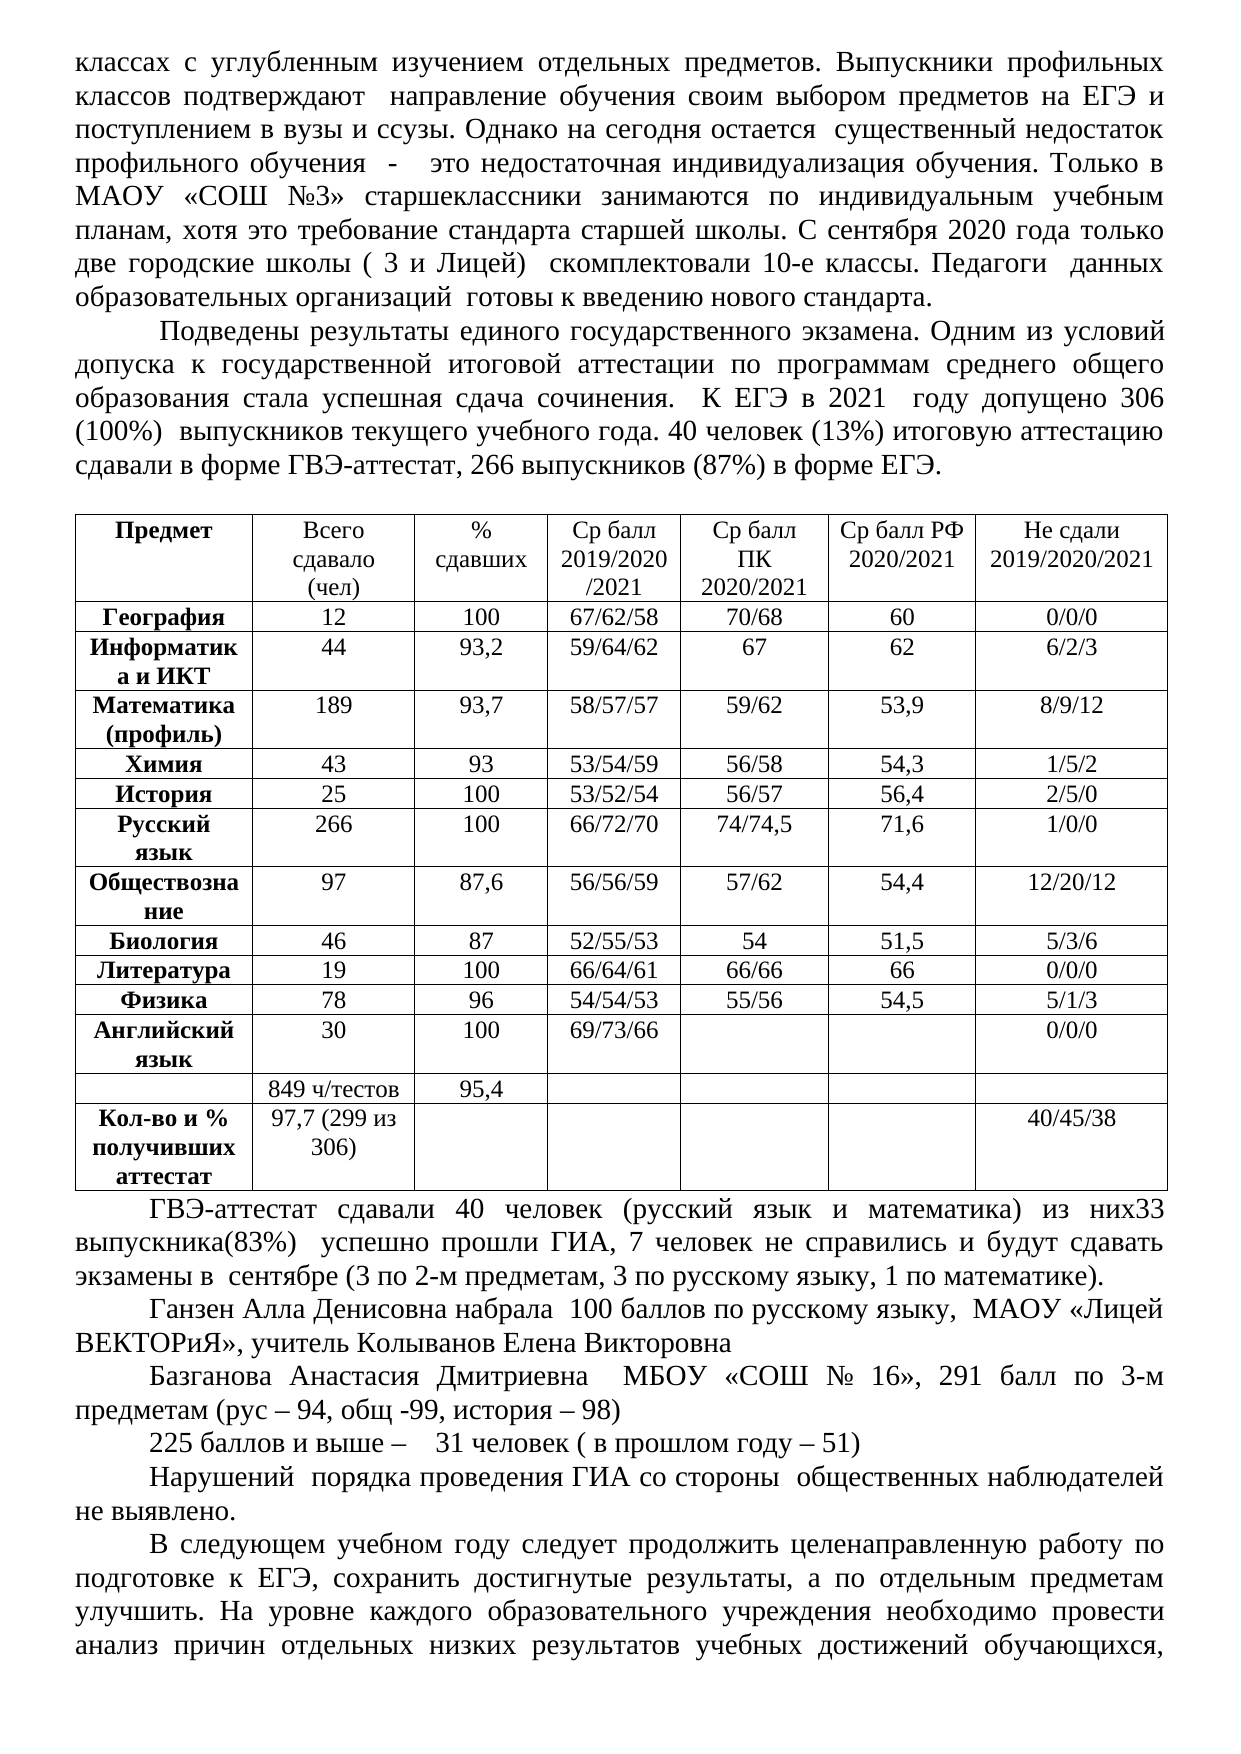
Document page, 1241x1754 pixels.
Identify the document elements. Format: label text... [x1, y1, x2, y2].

table_cell [681, 1074, 828, 1102]
table_cell 189 [253, 691, 414, 748]
table_cell [76, 1074, 252, 1102]
table_cell География [76, 602, 252, 631]
table_cell Биология [76, 926, 252, 954]
table_cell [976, 1074, 1167, 1102]
table_cell 5/3/6 [976, 926, 1167, 954]
table_cell 70/68 [681, 602, 828, 631]
table_cell Математика (профиль) [76, 691, 252, 748]
table_cell 12/20/12 [976, 867, 1167, 925]
table_cell [829, 1074, 975, 1102]
table_cell 6/2/3 [976, 632, 1167, 689]
table_cell 25 [253, 779, 414, 808]
table_cell [681, 1104, 828, 1190]
table_cell Литература [76, 956, 252, 984]
table_cell 59/62 [681, 691, 828, 748]
table_cell 46 [253, 926, 414, 954]
text Нарушений порядка проведения ГИА со стороны общественных наблюдателей не выявлено. [75, 1459, 1165, 1526]
table_cell 100 [415, 779, 547, 808]
table_cell Физика [76, 985, 252, 1014]
table_header Всего сдавало (чел) [253, 515, 414, 601]
table_cell [829, 1104, 975, 1190]
table_cell 5/1/3 [976, 985, 1167, 1014]
table_cell 40/45/38 [976, 1104, 1167, 1190]
table_cell 52/55/53 [548, 926, 680, 954]
table_cell 95,4 [415, 1074, 547, 1102]
table_cell Английский язык [76, 1015, 252, 1073]
table_cell 19 [253, 956, 414, 984]
table_cell 100 [415, 1015, 547, 1073]
table_cell 93 [415, 749, 547, 778]
table_cell 849 ч/тестов [253, 1074, 414, 1102]
table_cell 97,7 (299 из 306) [253, 1104, 414, 1190]
table_header Ср балл ПК 2020/2021 [681, 515, 828, 601]
table_cell 53,9 [829, 691, 975, 748]
table_cell 66/66 [681, 956, 828, 984]
table_cell 87 [415, 926, 547, 954]
table_cell 54 [681, 926, 828, 954]
table_cell 71,6 [829, 809, 975, 866]
text Подведены результаты единого государственного экзамена. Одним из условий допуска к государственной итоговой аттестации по программам среднего общего образования стала успешная сдача сочинения. К ЕГЭ в 2021 году допущено 306 (100%) выпускников текущего учебного года. 40 человек (13%) итоговую аттестацию сдавали в форме ГВЭ-аттестат, 266 выпускников (87%) в форме ЕГЭ. [75, 313, 1165, 480]
table_header Ср балл РФ 2020/2021 [829, 515, 975, 601]
table_cell 0/0/0 [976, 1015, 1167, 1073]
table_cell 69/73/66 [548, 1015, 680, 1073]
table_cell 74/74,5 [681, 809, 828, 866]
table_cell 58/57/57 [548, 691, 680, 748]
table_cell 0/0/0 [976, 956, 1167, 984]
table_cell 67 [681, 632, 828, 689]
table_cell 43 [253, 749, 414, 778]
text ГВЭ-аттестат сдавали 40 человек (русский язык и математика) из них33 выпускника(83%) успешно прошли ГИА, 7 человек не справились и будут сдавать экзамены в сентябре (3 по 2-м предметам, 3 по русскому языку, 1 по математике). [75, 1191, 1165, 1291]
table_cell 0/0/0 [976, 602, 1167, 631]
table_cell [829, 1015, 975, 1073]
table_cell 54,4 [829, 867, 975, 925]
table_cell 100 [415, 602, 547, 631]
table_cell 1/5/2 [976, 749, 1167, 778]
table_cell Обществознание [76, 867, 252, 925]
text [75, 44, 1165, 313]
table_cell 54,3 [829, 749, 975, 778]
table_cell 66/72/70 [548, 809, 680, 866]
table_cell 44 [253, 632, 414, 689]
table_cell История [76, 779, 252, 808]
table_cell 60 [829, 602, 975, 631]
table_cell 2/5/0 [976, 779, 1167, 808]
table_cell 66 [829, 956, 975, 984]
table_header Ср балл 2019/2020/2021 [548, 515, 680, 601]
table_cell 97 [253, 867, 414, 925]
table_cell 62 [829, 632, 975, 689]
table_cell [548, 1104, 680, 1190]
table_header Не сдали 2019/2020/2021 [976, 515, 1167, 601]
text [75, 1526, 1165, 1660]
table_cell 93,2 [415, 632, 547, 689]
table_cell 8/9/12 [976, 691, 1167, 748]
table_cell Информатика и ИКТ [76, 632, 252, 689]
table_cell 54/54/53 [548, 985, 680, 1014]
table_cell 100 [415, 956, 547, 984]
table_cell 56/56/59 [548, 867, 680, 925]
table_cell 67/62/58 [548, 602, 680, 631]
table_cell 266 [253, 809, 414, 866]
table_cell 12 [253, 602, 414, 631]
table_header Предмет [76, 515, 252, 601]
text 225 баллов и выше – 31 человек ( в прошлом году – 51) [75, 1426, 1165, 1459]
table_cell 53/52/54 [548, 779, 680, 808]
table_cell 56/57 [681, 779, 828, 808]
table_cell 30 [253, 1015, 414, 1073]
table_cell [415, 1104, 547, 1190]
table_cell Кол-во и % получивших аттестат [76, 1104, 252, 1190]
table_cell 56,4 [829, 779, 975, 808]
text Базганова Анастасия Дмитриевна МБОУ «СОШ № 16», 291 балл по 3-м предметам (рус – 94, общ -99, история – 98) [75, 1358, 1165, 1426]
table_cell 78 [253, 985, 414, 1014]
table_cell 57/62 [681, 867, 828, 925]
table_cell 51,5 [829, 926, 975, 954]
table_cell 1/0/0 [976, 809, 1167, 866]
table_cell 87,6 [415, 867, 547, 925]
table_cell Химия [76, 749, 252, 778]
table_cell Русский язык [76, 809, 252, 866]
table_cell 54,5 [829, 985, 975, 1014]
table_cell [548, 1074, 680, 1102]
text Ганзен Алла Денисовна набрала 100 баллов по русскому языку, МАОУ «Лицей ВЕКТОРиЯ», учитель Колыванов Елена Викторовна [75, 1291, 1165, 1358]
table_cell 93,7 [415, 691, 547, 748]
table_cell 53/54/59 [548, 749, 680, 778]
table_cell 55/56 [681, 985, 828, 1014]
table_cell [681, 1015, 828, 1073]
table_cell 96 [415, 985, 547, 1014]
table_cell 56/58 [681, 749, 828, 778]
table_cell 66/64/61 [548, 956, 680, 984]
table_header % сдавших [415, 515, 547, 601]
table_cell 59/64/62 [548, 632, 680, 689]
table_cell 100 [415, 809, 547, 866]
